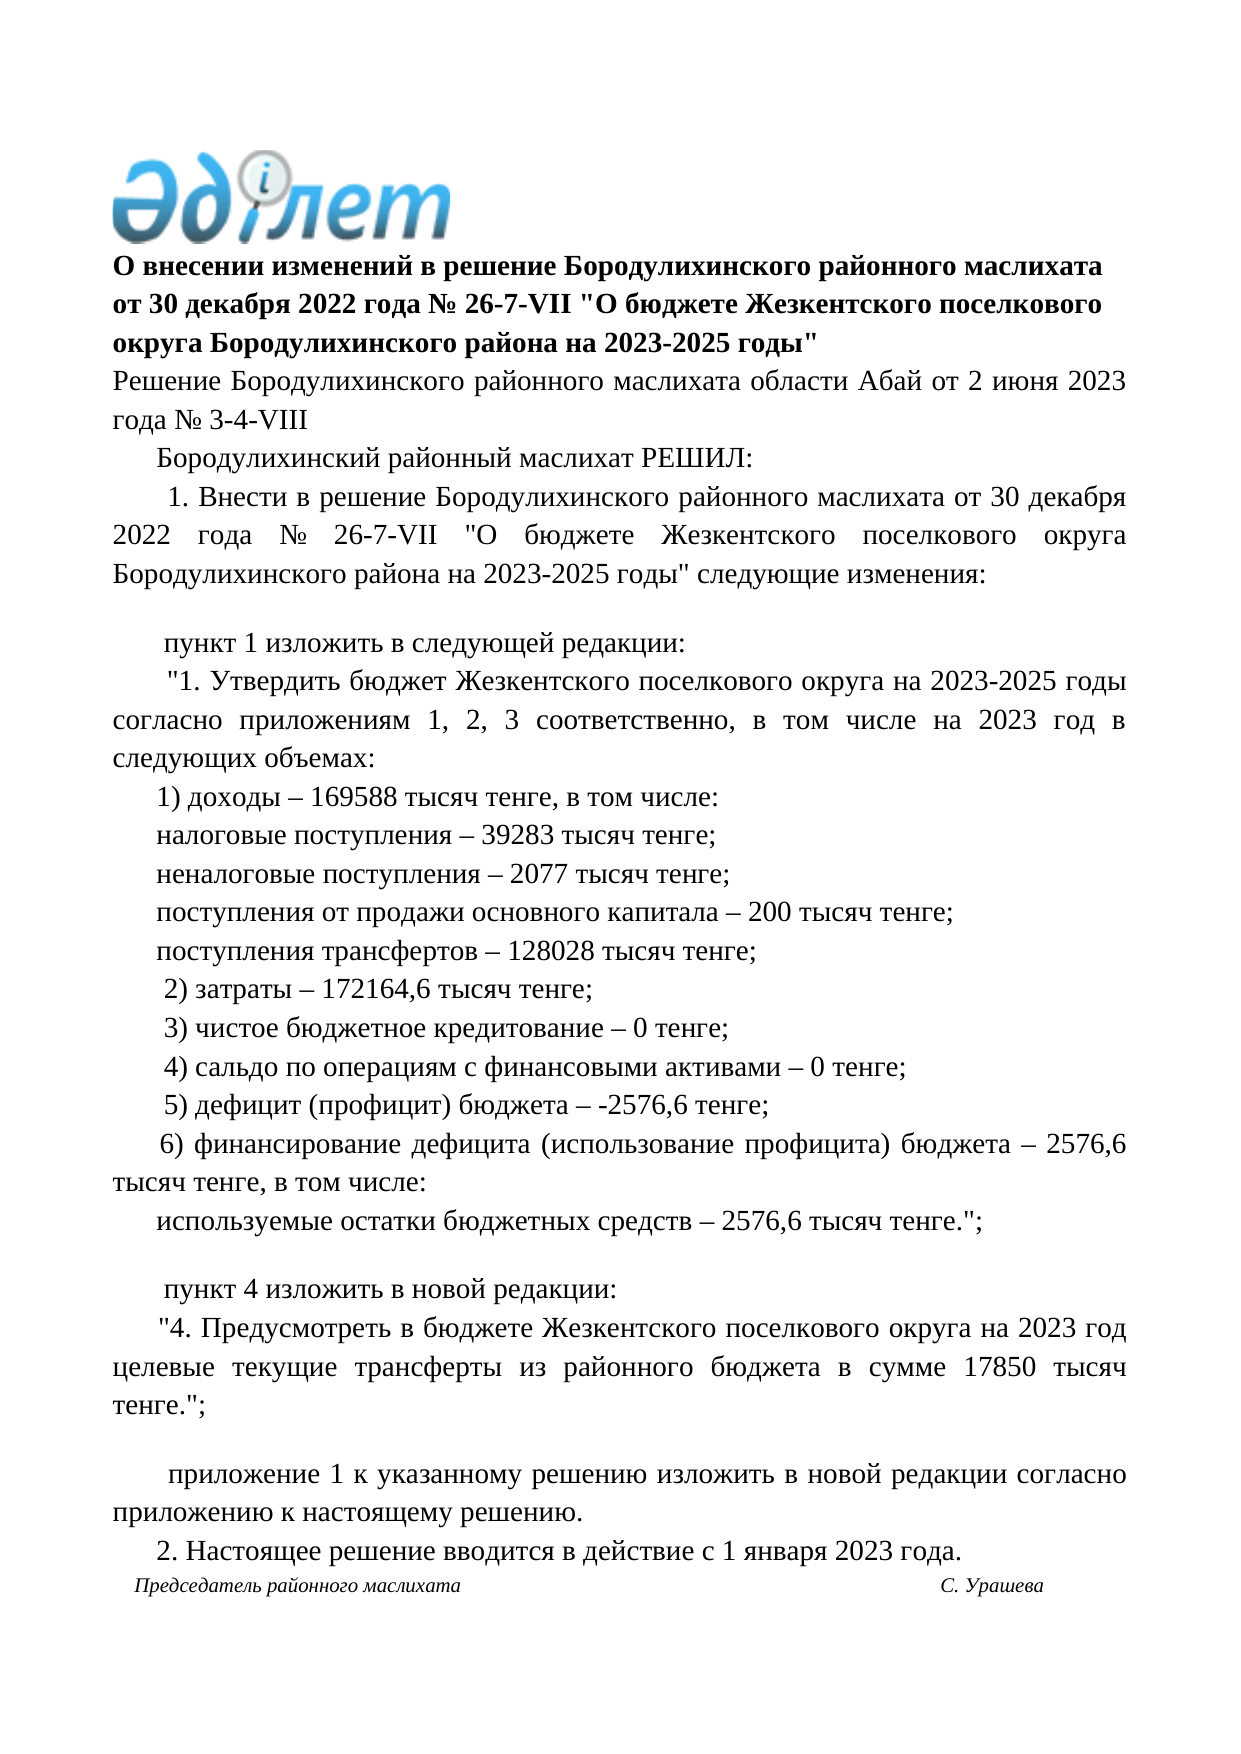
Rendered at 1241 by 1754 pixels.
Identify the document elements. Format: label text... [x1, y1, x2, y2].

text 6) финансирование дефицита (использование профицита) бюджета – 2576,6 тысяч тенге, в том числе: [112, 1126, 1128, 1198]
text 5) дефицит (профицит) бюджета – -2576,6 тенге; [112, 1087, 1128, 1121]
table_header С. Урашева [939, 1572, 1240, 1603]
text О внесении изменений в решение Бородулихинского районного маслихата от 30 декабря 2022 года № 26-7-VII "О бюджете Жезкентского поселкового округа Бородулихинского района на 2023-2025 годы" [112, 248, 1128, 358]
text Бородулихинский районный маслихат РЕШИЛ: [112, 440, 1128, 474]
text 2. Настоящее решение вводится в действие с 1 января 2023 года. [112, 1533, 1128, 1567]
text пункт 1 изложить в следующей редакции: [112, 625, 1128, 658]
text 1. Внести в решение Бородулихинского районного маслихата от 30 декабря 2022 года № 26-7-VII "О бюджете Жезкентского поселкового округа Бородулихинского района на 2023-2025 годы" следующие изменения: [112, 479, 1128, 589]
picture [112, 150, 451, 244]
text налоговые поступления – 39283 тысяч тенге; [112, 817, 1128, 851]
text приложение 1 к указанному решению изложить в новой редакции согласно приложению к настоящему решению. [112, 1456, 1128, 1528]
text неналоговые поступления – 2077 тысяч тенге; [112, 856, 1128, 889]
table_header Председатель районного маслихата [101, 1572, 939, 1603]
text 3) чистое бюджетное кредитование – 0 тенге; [112, 1010, 1128, 1044]
text пункт 4 изложить в новой редакции: [112, 1272, 1128, 1305]
text 2) затраты – 172164,6 тысяч тенге; [112, 972, 1128, 1005]
text Решение Бородулихинского районного маслихата области Абай от 2 июня 2023 года № 3-4-VIII [112, 363, 1128, 435]
text "1. Утвердить бюджет Жезкентского поселкового округа на 2023-2025 годы согласно приложениям 1, 2, 3 соответственно, в том числе на 2023 год в следующих объемах: [112, 663, 1128, 774]
text 1) доходы – 169588 тысяч тенге, в том числе: [112, 779, 1128, 812]
text используемые остатки бюджетных средств – 2576,6 тысяч тенге."; [112, 1203, 1128, 1236]
text поступления трансфертов – 128028 тысяч тенге; [112, 933, 1128, 967]
text 4) сальдо по операциям с финансовыми активами – 0 тенге; [112, 1049, 1128, 1082]
text "4. Предусмотреть в бюджете Жезкентского поселкового округа на 2023 год целевые текущие трансферты из районного бюджета в сумме 17850 тысяч тенге."; [112, 1310, 1128, 1421]
text поступления от продажи основного капитала – 200 тысяч тенге; [112, 894, 1128, 928]
